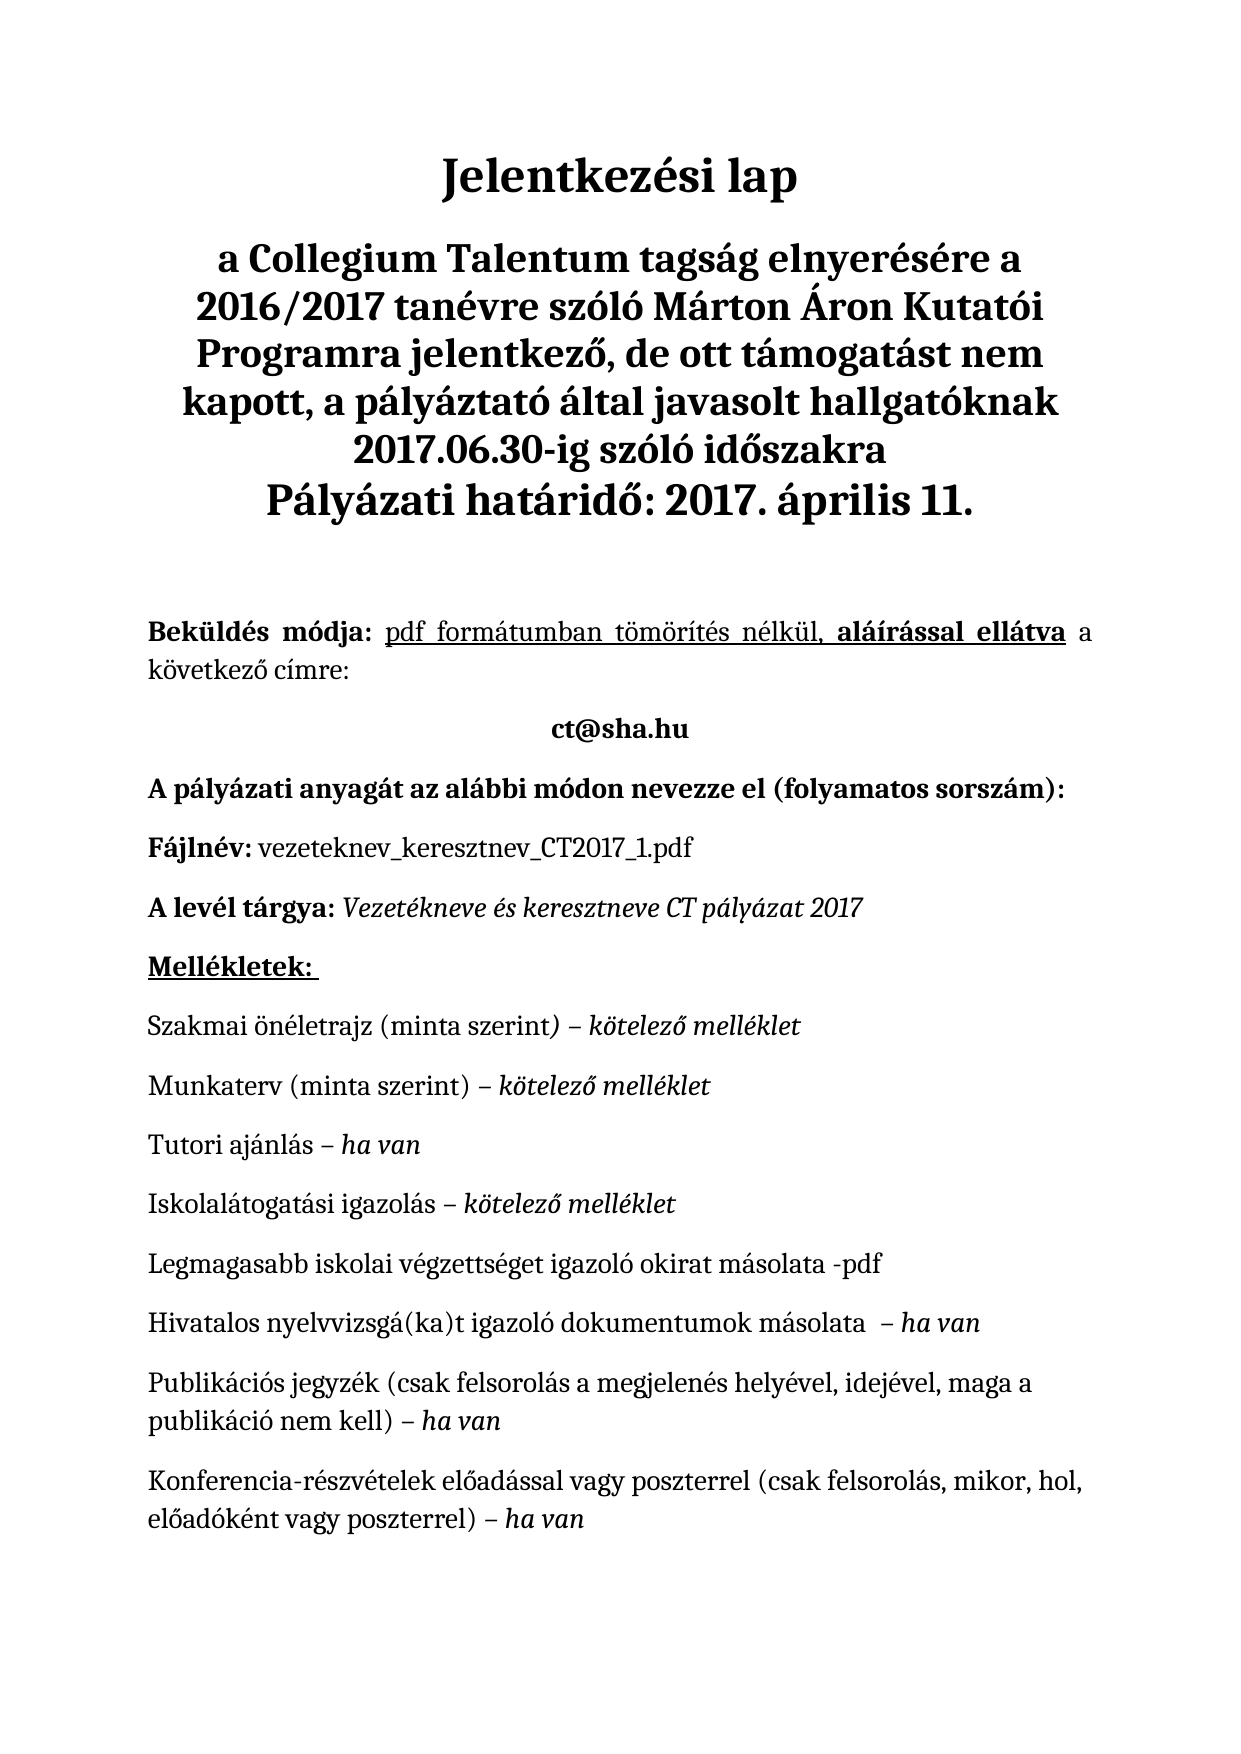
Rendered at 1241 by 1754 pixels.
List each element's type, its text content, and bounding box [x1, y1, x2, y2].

text A levél tárgya: Vezetékneve és keresztneve CT pályázat 2017 [148, 891, 1093, 924]
text Publikációs jegyzék (csak felsorolás a megjelenés helyével, idejével, maga a publikáció nem kell) – ha van [148, 1366, 1093, 1438]
text Mellékletek: [148, 950, 1093, 984]
text Munkaterv (minta szerint) – kötelező melléklet [148, 1069, 1093, 1102]
text Tutori ajánlás – ha van [148, 1128, 1093, 1162]
text Szakmai önéletrajz (minta szerint) – kötelező melléklet [148, 1009, 1093, 1043]
text Hivatalos nyelvvizsgá(ka)t igazoló dokumentumok másolata – ha van [148, 1306, 1093, 1340]
text Pályázati határidő: 2017. április 11. [148, 474, 1093, 527]
text A pályázati anyagát az alábbi módon nevezze el (folyamatos sorszám): [148, 772, 1093, 806]
text Konferencia-részvételek előadással vagy poszterrel (csak felsorolás, mikor, hol, előadóként vagy poszterrel) – ha van [148, 1464, 1093, 1536]
text Jelentkezési lap [148, 148, 1093, 205]
text Iskolalátogatási igazolás – kötelező melléklet [148, 1188, 1093, 1221]
text Fájlnév: vezeteknev_keresztnev_CT2017_1.pdf [148, 831, 1093, 865]
text a Collegium Talentum tagság elnyerésére a 2016/2017 tanévre szóló Márton Áron Kutatói Programra jelentkező, de ott támogatást nem kapott, a pályáztató által javasolt hallgatóknak 2017.06.30-ig szóló időszakra [148, 234, 1093, 474]
text Beküldés módja: pdf formátumban tömörítés nélkül, aláírással ellátva a következő címre: [148, 615, 1093, 687]
text ct@sha.hu [148, 713, 1093, 746]
text Legmagasabb iskolai végzettséget igazoló okirat másolata -pdf [148, 1247, 1093, 1281]
